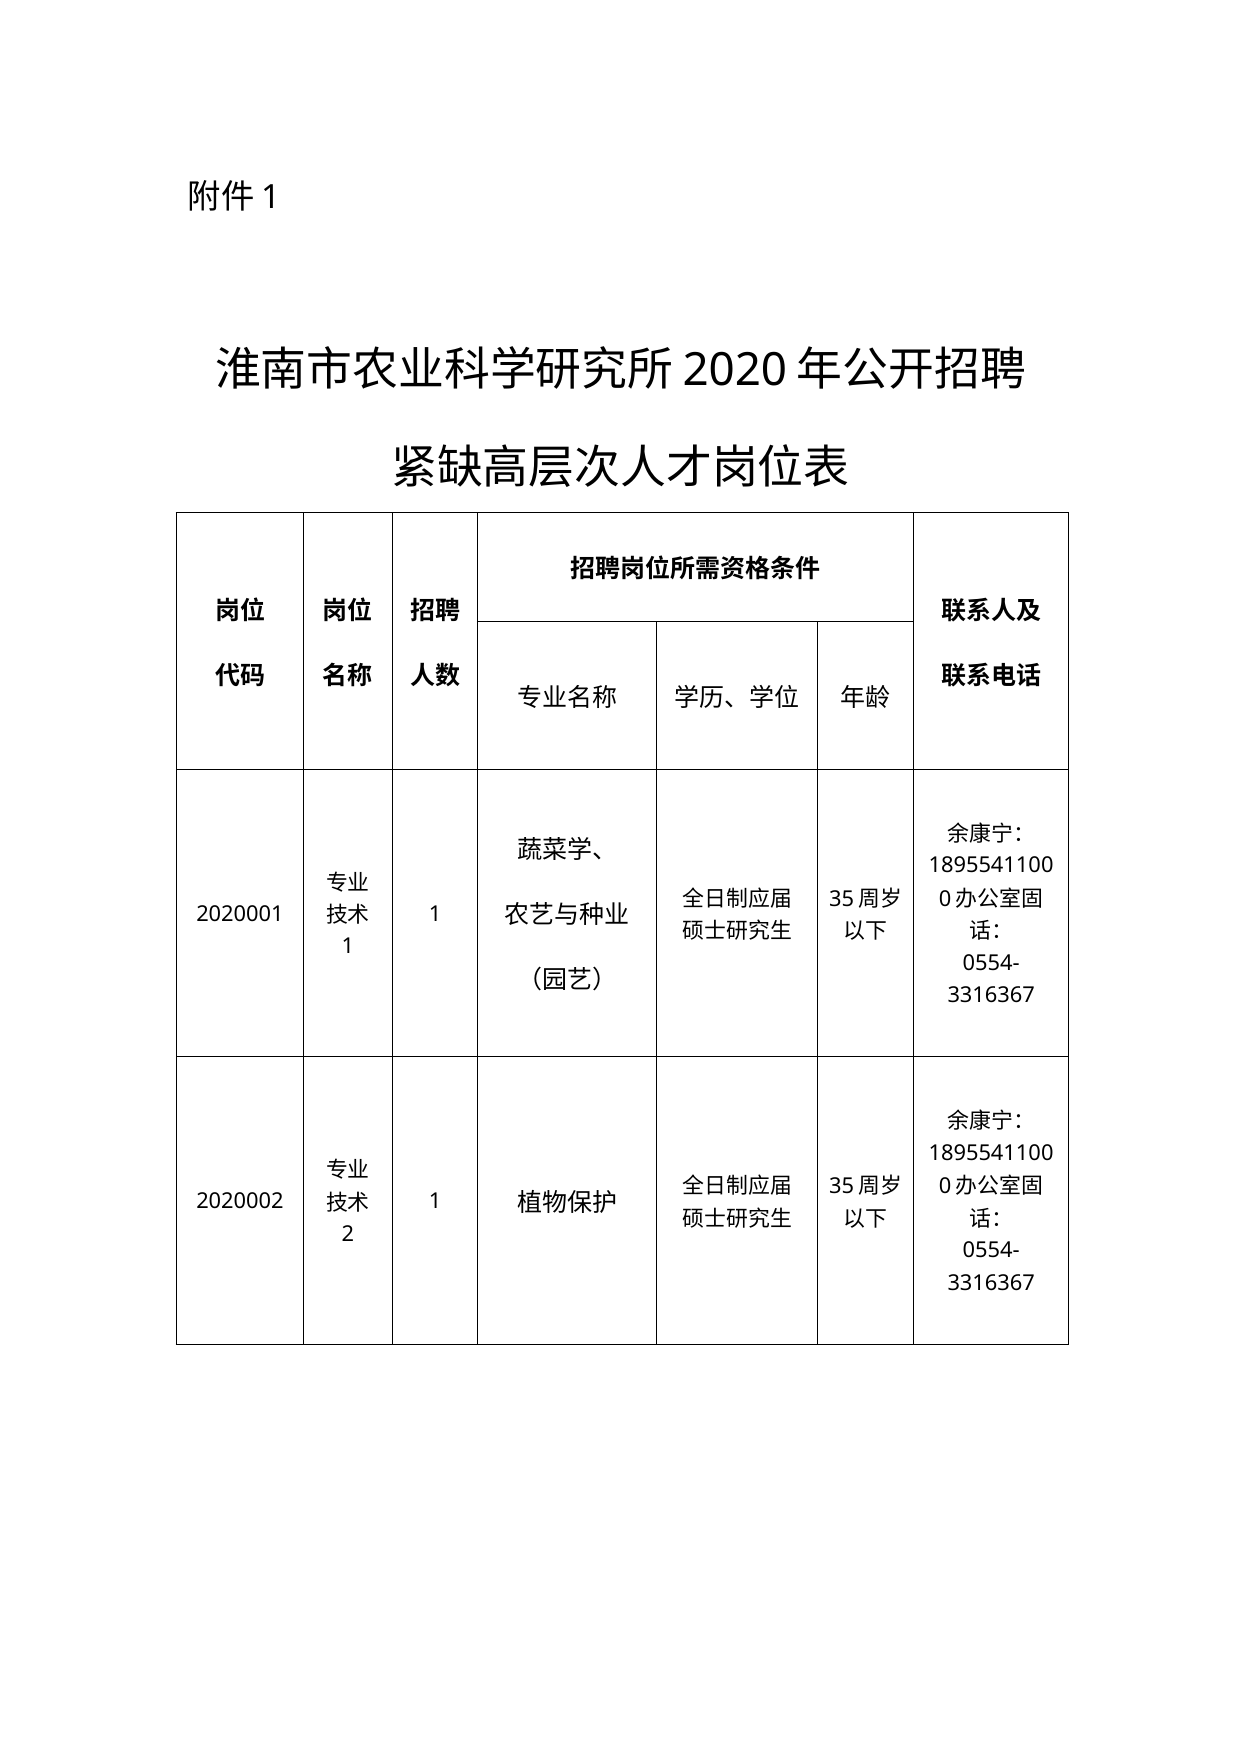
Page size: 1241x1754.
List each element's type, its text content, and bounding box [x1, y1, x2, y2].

table_cell 余康宁： 18955411000办公室固话： 0554-3316367 [914, 1057, 1068, 1344]
table_cell 全日制应届 硕士研究生 [657, 770, 817, 1056]
table_header 联系人及 联系电话 [914, 513, 1068, 769]
table_cell 2020001 [177, 770, 303, 1056]
table_cell 年龄 [818, 622, 913, 769]
text 淮南市农业科学研究所2020年公开招聘 [187, 317, 1053, 414]
table_cell 35周岁以下 [818, 1057, 913, 1344]
table_cell 专业 技术 1 [304, 770, 392, 1056]
table_cell 学历、学位 [657, 622, 817, 769]
table_cell 蔬菜学、 农艺与种业（园艺） [478, 770, 656, 1056]
table_header 岗位 代码 [177, 513, 303, 769]
table_cell 植物保护 [478, 1057, 656, 1344]
table_header 招聘岗位所需资格条件 [478, 513, 913, 621]
table_cell 专业 技术 2 [304, 1057, 392, 1344]
table_cell 1 [393, 1057, 477, 1344]
table_cell 专业名称 [478, 622, 656, 769]
text 附件1 [187, 162, 1053, 227]
text 紧缺高层次人才岗位表 [187, 414, 1053, 512]
table_cell 全日制应届 硕士研究生 [657, 1057, 817, 1344]
table_cell 1 [393, 770, 477, 1056]
table_header 岗位 名称 [304, 513, 392, 769]
table_cell 2020002 [177, 1057, 303, 1344]
table_cell 35周岁以下 [818, 770, 913, 1056]
table_cell 余康宁： 18955411000办公室固话： 0554-3316367 [914, 770, 1068, 1056]
table_header 招聘 人数 [393, 513, 477, 769]
